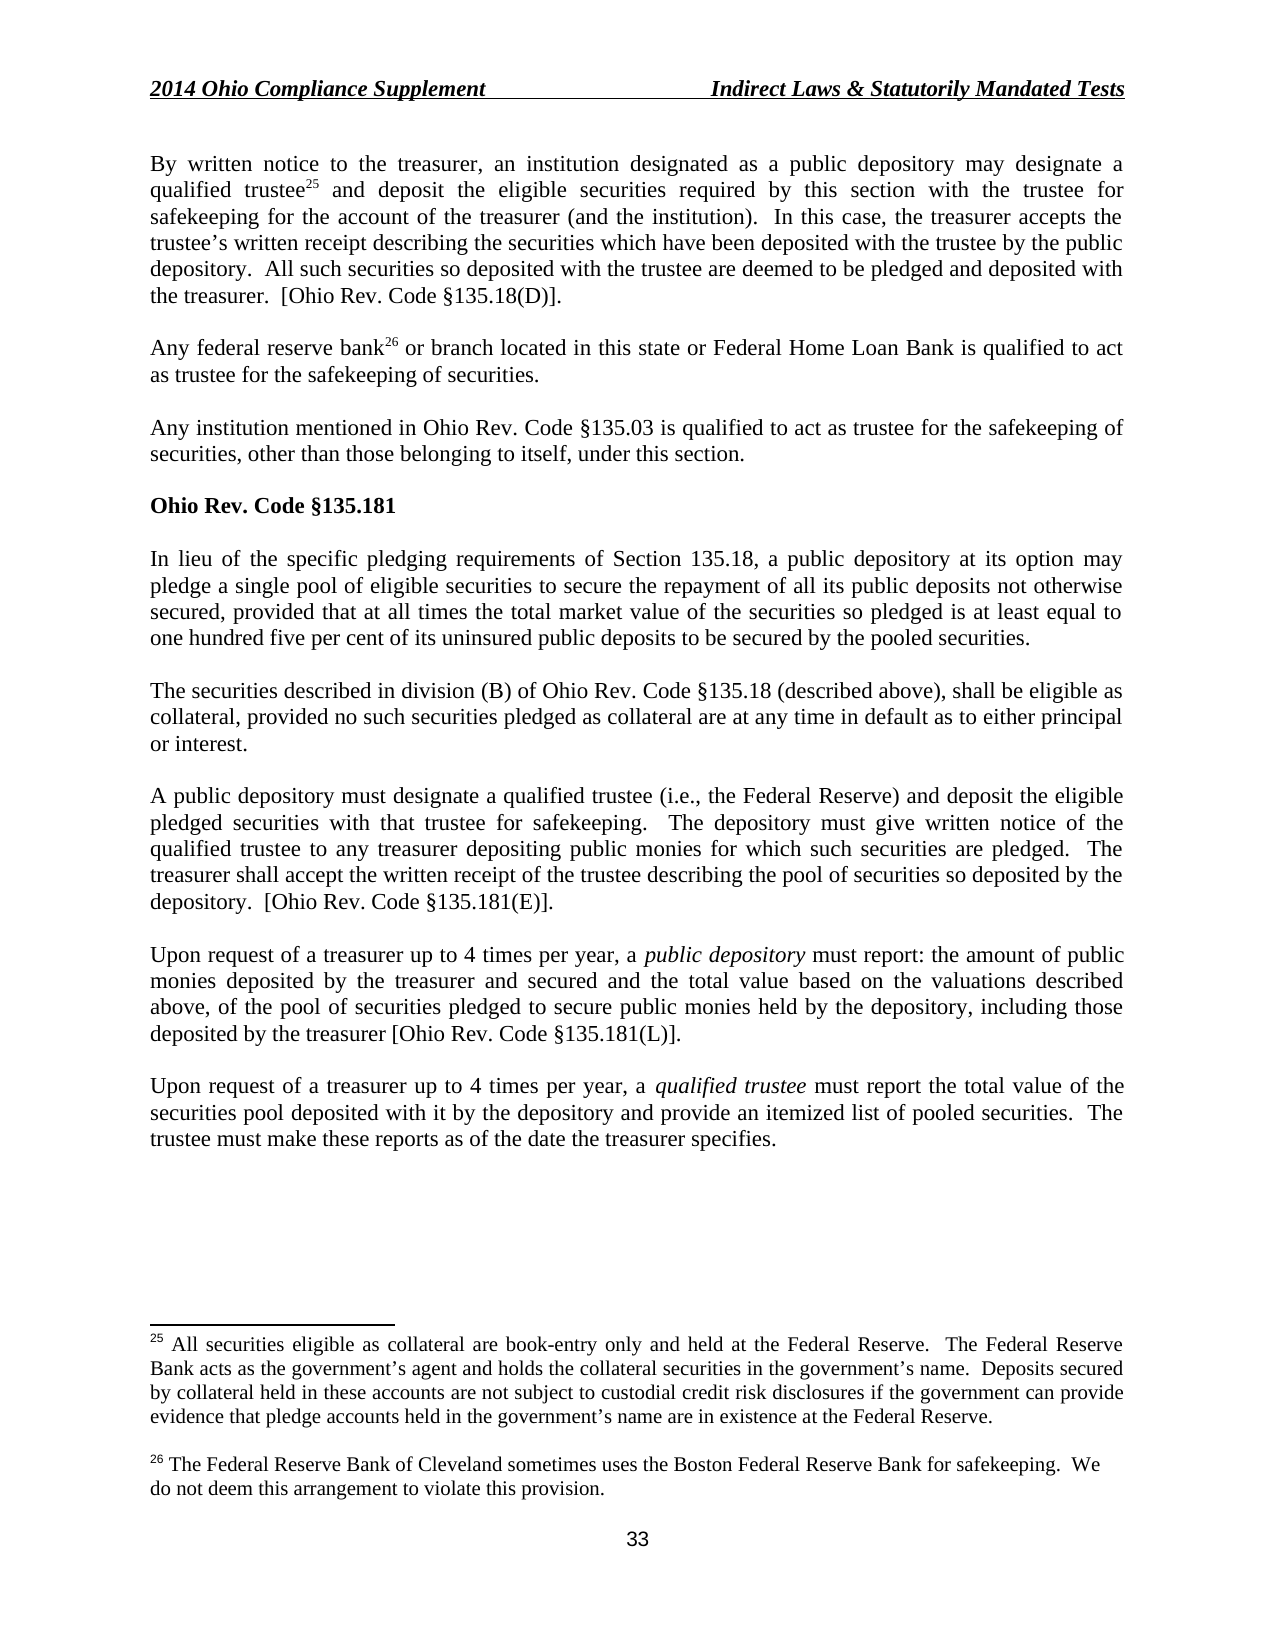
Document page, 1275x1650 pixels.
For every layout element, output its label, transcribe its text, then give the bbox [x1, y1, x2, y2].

text Upon request of a treasurer up to 4 times per year, a qualified trustee must report the total value of the securities pool deposited with it by the depository and provide an itemized list of pooled securities. The trustee must make these reports as of the date the treasurer specifies. [150, 1072, 1125, 1151]
text By written notice to the treasurer, an institution designated as a public depository may designate a qualified trustee and deposit the eligible securities required by this section with the trustee for safekeeping for the account of the treasurer (and the institution). In this case, the treasurer accepts the trustee’s written receipt describing the securities which have been deposited with the trustee by the public depository. All such securities so deposited with the trustee are deemed to be pledged and deposited with the treasurer. [Ohio Rev. Code §135.18(D)]. [150, 150, 1125, 308]
text Any federal reserve bank or branch located in this state or Federal Home Loan Bank is qualified to act as trustee for the safekeeping of securities. [150, 334, 1125, 387]
text In lieu of the specific pledging requirements of Section 135.18, a public depository at its option may pledge a single pool of eligible securities to secure the repayment of all its public deposits not otherwise secured, provided that at all times the total market value of the securities so pledged is at least equal to one hundred five per cent of its uninsured public deposits to be secured by the pooled securities. [150, 545, 1125, 651]
text Any institution mentioned in Ohio Rev. Code §135.03 is qualified to act as trustee for the safekeeping of securities, other than those belonging to itself, under this section. [150, 413, 1125, 466]
text The securities described in division (B) of Ohio Rev. Code §135.18 (described above), shall be eligible as collateral, provided no such securities pledged as collateral are at any time in default as to either principal or interest. [150, 677, 1125, 756]
text A public depository must designate a qualified trustee (i.e., the Federal Reserve) and deposit the eligible pledged securities with that trustee for safekeeping. The depository must give written notice of the qualified trustee to any treasurer depositing public monies for which such securities are pledged. The treasurer shall accept the written receipt of the trustee describing the pool of securities so deposited by the depository. [Ohio Rev. Code §135.181(E)]. [150, 782, 1125, 914]
text Upon request of a treasurer up to 4 times per year, a public depository must report: the amount of public monies deposited by the treasurer and secured and the total value based on the valuations described above, of the pool of securities pledged to secure public monies held by the depository, including those deposited by the treasurer [Ohio Rev. Code §135.181(L)]. [150, 941, 1125, 1046]
text Ohio Rev. Code §135.181 [150, 493, 1125, 519]
